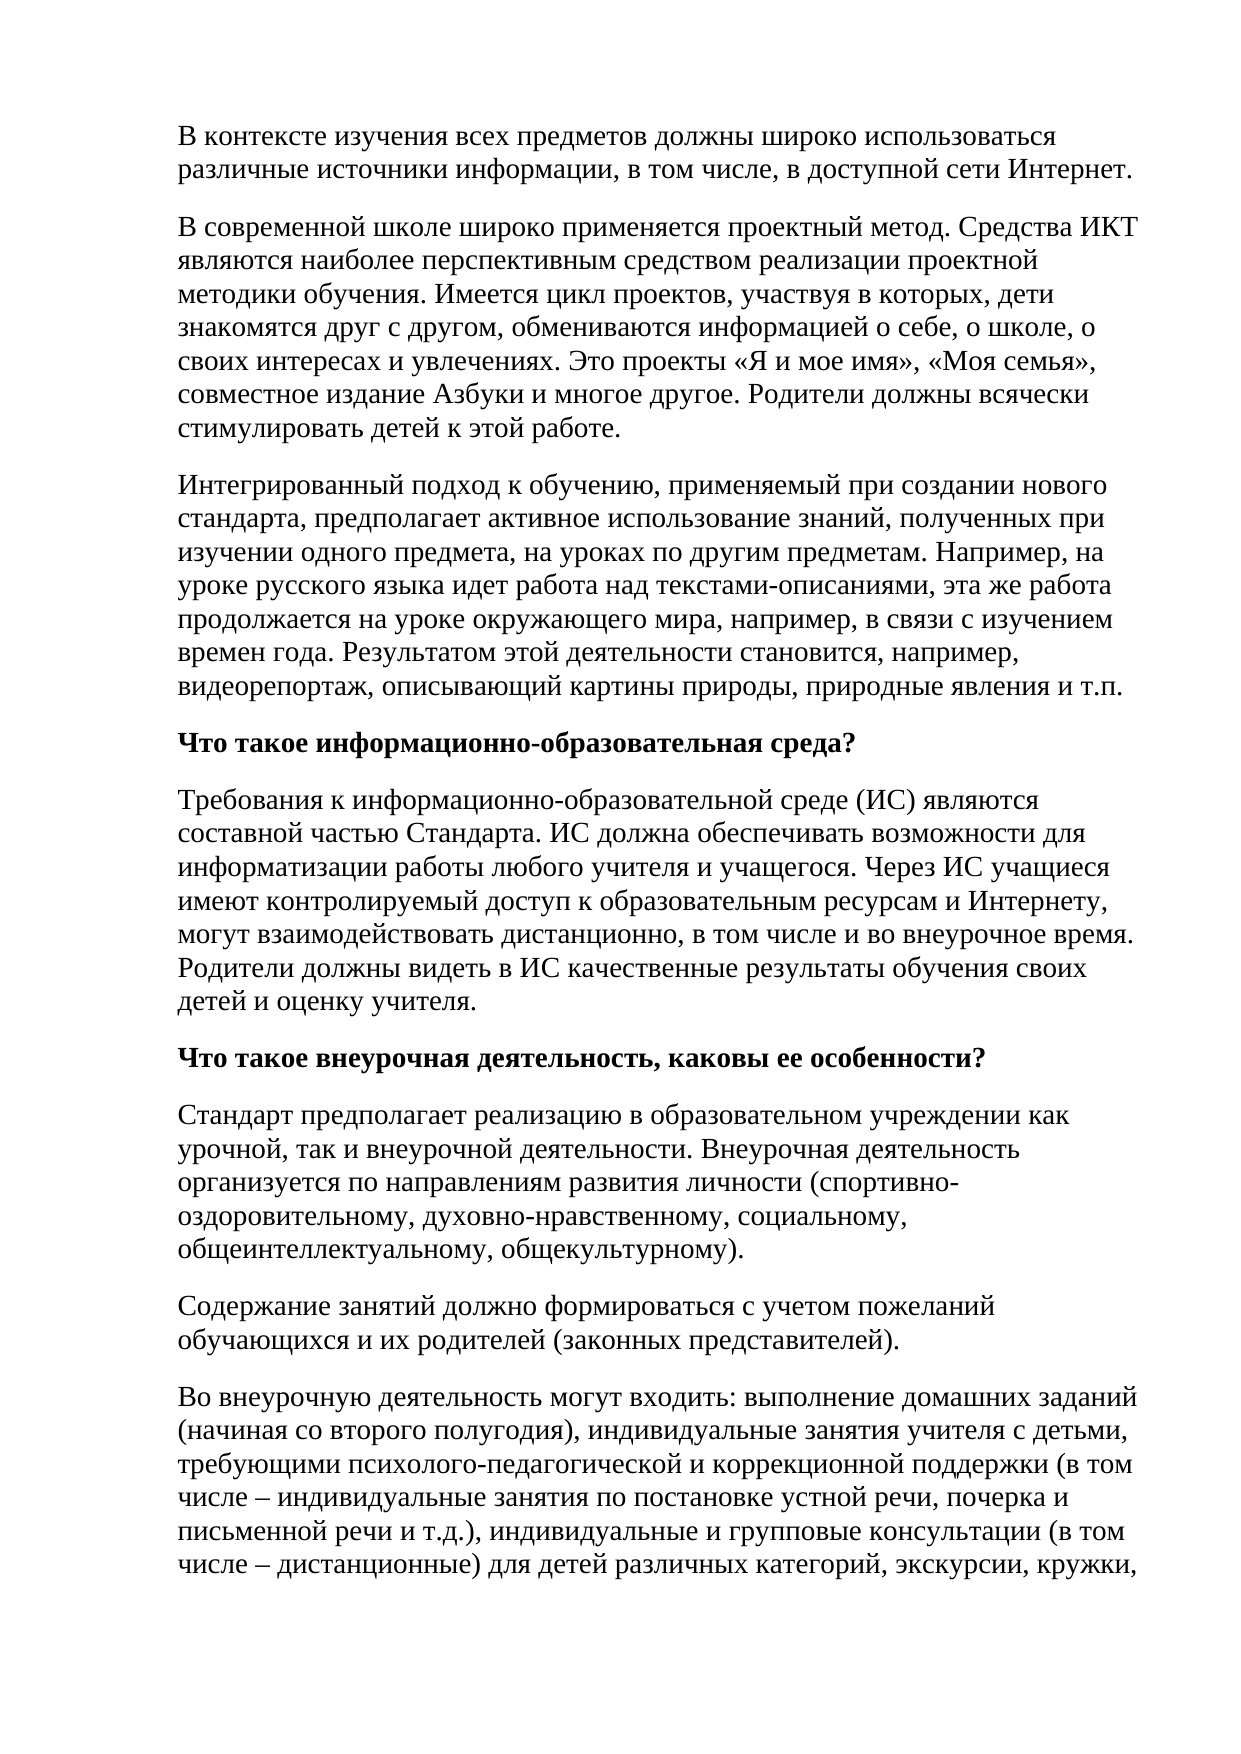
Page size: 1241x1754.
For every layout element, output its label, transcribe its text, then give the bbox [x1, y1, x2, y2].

text Что такое внеурочная деятельность, каковы ее особенности? [177, 1040, 1152, 1074]
text В современной школе широко применяется проектный метод. Средства ИКТ являются наиболее перспективным средством реализации проектной методики обучения. Имеется цикл проектов, участвуя в которых, дети знакомятся друг с другом, обмениваются информацией о себе, о школе, о своих интересах и увлечениях. Это проекты «Я и мое имя», «Моя семья», совместное издание Азбуки и многое другое. Родители должны всячески стимулировать детей к этой работе. [177, 209, 1152, 443]
text В контексте изучения всех предметов должны широко использоваться различные источники информации, в том числе, в доступной сети Интернет. [177, 118, 1152, 185]
text Требования к информационно-образовательной среде (ИС) являются составной частью Стандарта. ИС должна обеспечивать возможности для информатизации работы любого учителя и учащегося. Через ИС учащиеся имеют контролируемый доступ к образовательным ресурсам и Интернету, могут взаимодействовать дистанционно, в том числе и во внеурочное время. Родители должны видеть в ИС качественные результаты обучения своих детей и оценку учителя. [177, 782, 1152, 1017]
text Содержание занятий должно формироваться с учетом пожеланий обучающихся и их родителей (законных представителей). [177, 1288, 1152, 1356]
text Что такое информационно-образовательная среда? [177, 725, 1152, 759]
text Стандарт предполагает реализацию в образовательном учреждении как урочной, так и внеурочной деятельности. Внеурочная деятельность организуется по направлениям развития личности (спортивно-оздоровительному, духовно-нравственному, социальному, общеинтеллектуальному, общекультурному). [177, 1097, 1152, 1265]
text Интегрированный подход к обучению, применяемый при создании нового стандарта, предполагает активное использование знаний, полученных при изучении одного предмета, на уроках по другим предметам. Например, на уроке русского языка идет работа над текстами-описаниями, эта же работа продолжается на уроке окружающего мира, например, в связи с изучением времен года. Результатом этой деятельности становится, например, видеорепортаж, описывающий картины природы, природные явления и т.п. [177, 467, 1152, 702]
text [177, 1379, 1152, 1580]
